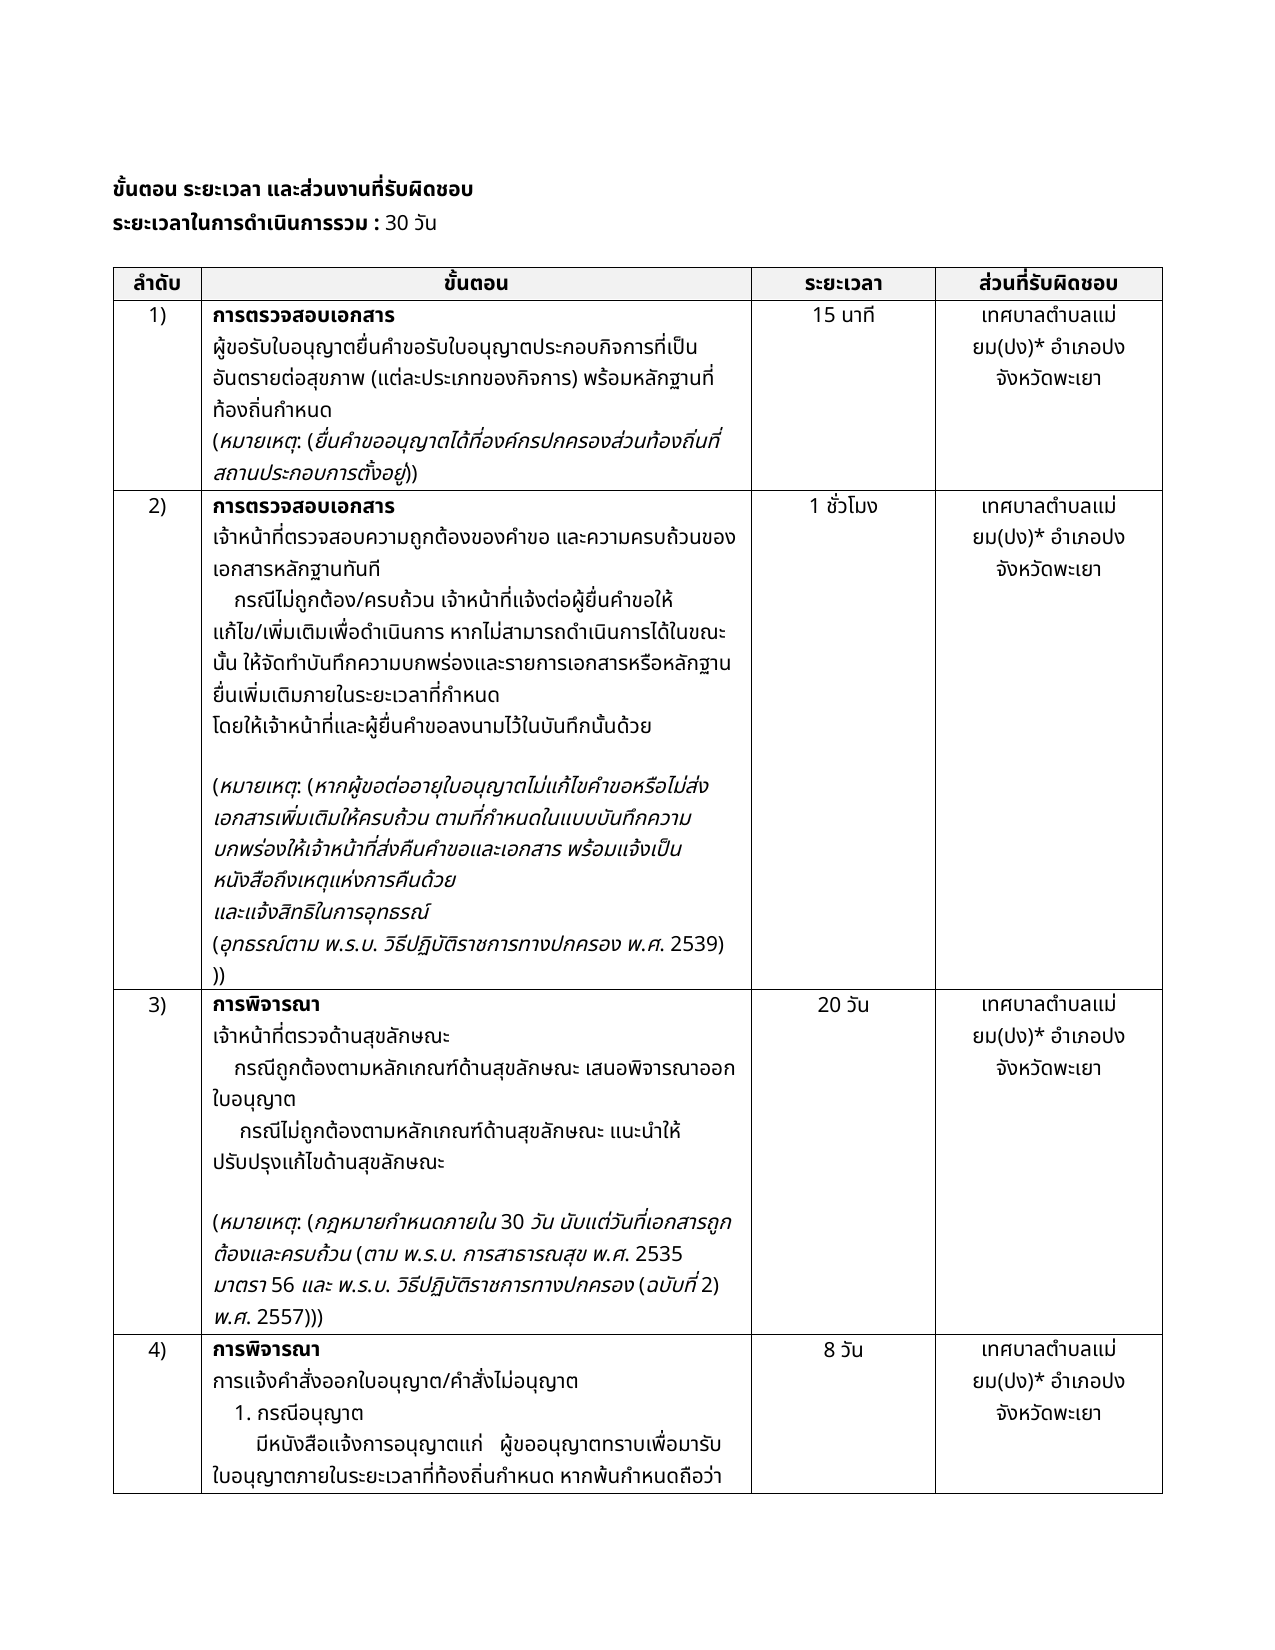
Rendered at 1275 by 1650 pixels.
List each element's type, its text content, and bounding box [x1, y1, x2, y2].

table_header ลำดับ [114, 268, 201, 299]
table_header ระยะเวลา [752, 268, 935, 299]
table_cell 1 ชั่วโมง [752, 491, 935, 989]
table_cell 4) [114, 1335, 201, 1493]
table_cell การตรวจสอบเอกสาร ผู้ขอรับใบอนุญาตยื่นคำขอรับใบอนุญาตประกอบกิจการที่เป็นอันตรายต่อสุขภาพ (แต่ละประเภทของกิจการ) พร้อมหลักฐานที่ท้องถิ่นกำหนด (หมายเหตุ: (ยื่นคำขออนุญาตได้ที่องค์กรปกครองส่วนท้องถิ่นที่สถานประกอบการตั้งอยู่)) [202, 301, 751, 490]
text ขั้นตอน ระยะเวลา และส่วนงานที่รับผิดชอบ [112, 174, 1162, 206]
table_cell เทศบาลตำบลแม่ยม(ปง)* อำเภอปง จังหวัดพะเยา [936, 990, 1162, 1334]
table_cell 20 วัน [752, 990, 935, 1334]
table_cell เทศบาลตำบลแม่ยม(ปง)* อำเภอปง จังหวัดพะเยา [936, 301, 1162, 490]
table_cell 1) [114, 301, 201, 490]
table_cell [936, 1335, 1162, 1493]
table_cell 8 วัน [752, 1335, 935, 1493]
table_cell การพิจารณา เจ้าหน้าที่ตรวจด้านสุขลักษณะ กรณีถูกต้องตามหลักเกณฑ์ด้านสุขลักษณะ เสนอพิจารณาออกใบอนุญาต กรณีไม่ถูกต้องตามหลักเกณฑ์ด้านสุขลักษณะ แนะนำให้ปรับปรุงแก้ไขด้านสุขลักษณะ (หมายเหตุ: (กฎหมายกำหนดภายใน 30 วัน นับแต่วันที่เอกสารถูกต้องและครบถ้วน (ตาม พ.ร.บ. การสาธารณสุข พ.ศ. 2535 มาตรา 56 และ พ.ร.บ. วิธีปฏิบัติราชการทางปกครอง (ฉบับที่ 2) พ.ศ. 2557))) [202, 990, 751, 1334]
table_cell 3) [114, 990, 201, 1334]
table_cell เทศบาลตำบลแม่ยม(ปง)* อำเภอปง จังหวัดพะเยา [936, 491, 1162, 989]
table_cell การตรวจสอบเอกสาร เจ้าหน้าที่ตรวจสอบความถูกต้องของคำขอ และความครบถ้วนของเอกสารหลักฐานทันที กรณีไม่ถูกต้อง/ครบถ้วน เจ้าหน้าที่แจ้งต่อผู้ยื่นคำขอให้แก้ไข/เพิ่มเติมเพื่อดำเนินการ หากไม่สามารถดำเนินการได้ในขณะนั้น ให้จัดทำบันทึกความบกพร่องและรายการเอกสารหรือหลักฐานยื่นเพิ่มเติมภายในระยะเวลาที่กำหนด โดยให้เจ้าหน้าที่และผู้ยื่นคำขอลงนามไว้ในบันทึกนั้นด้วย (หมายเหตุ: (หากผู้ขอต่ออายุใบอนุญาตไม่แก้ไขคำขอหรือไม่ส่งเอกสารเพิ่มเติมให้ครบถ้วน ตามที่กำหนดในแบบบันทึกความบกพร่องให้เจ้าหน้าที่ส่งคืนคำขอและเอกสาร พร้อมแจ้งเป็นหนังสือถึงเหตุแห่งการคืนด้วย และแจ้งสิทธิในการอุทธรณ์ (อุทธรณ์ตาม พ.ร.บ. วิธีปฏิบัติราชการทางปกครอง พ.ศ. 2539) )) [202, 491, 751, 989]
table_header ขั้นตอน [202, 268, 751, 299]
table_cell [202, 1335, 751, 1493]
table_cell 15 นาที [752, 301, 935, 490]
table_header ส่วนที่รับผิดชอบ [936, 268, 1162, 299]
table_cell 2) [114, 491, 201, 989]
text ระยะเวลาในการดำเนินการรวม : 30 วัน [112, 208, 1162, 240]
